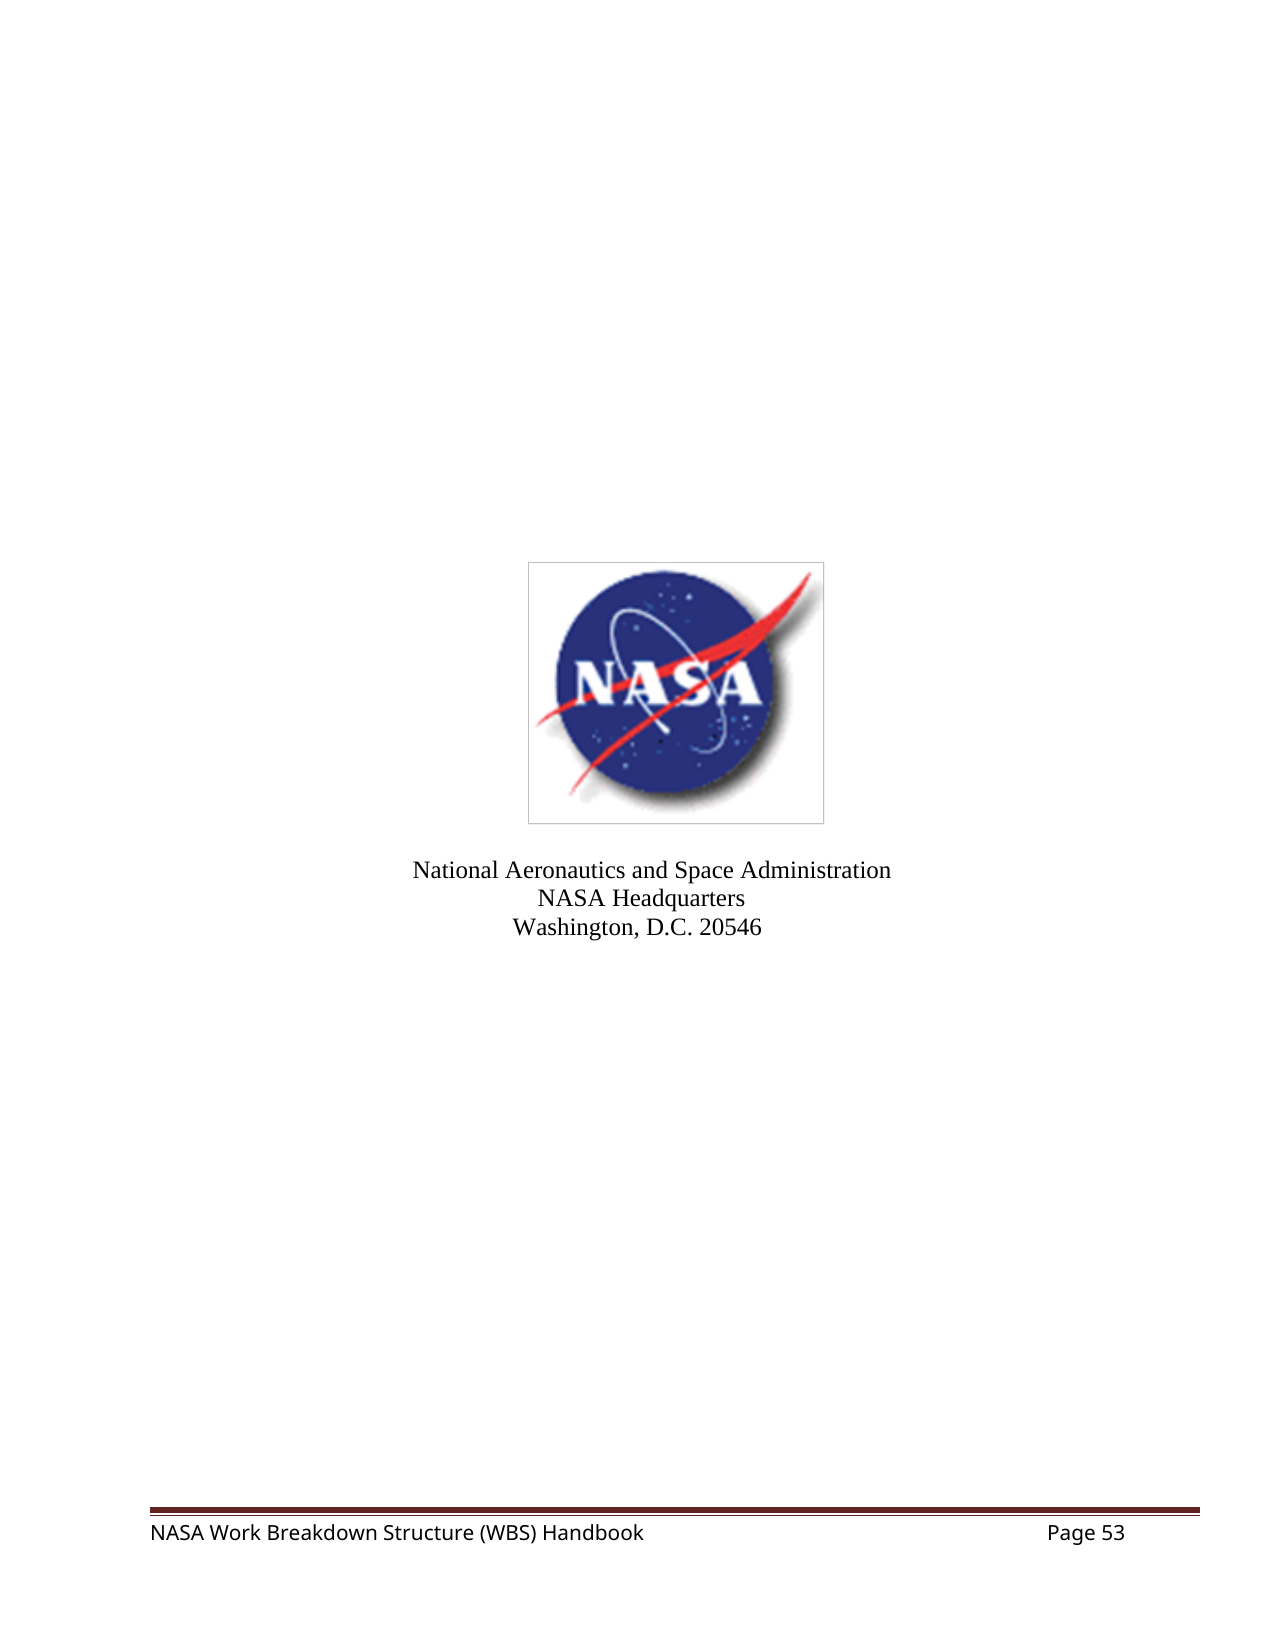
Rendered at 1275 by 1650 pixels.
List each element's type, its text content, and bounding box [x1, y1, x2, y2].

text Washington, D.C. 20546 [150, 912, 1200, 941]
text National Aeronautics and Space Administration [150, 855, 1200, 883]
text NASA Headquarters [150, 883, 1200, 912]
